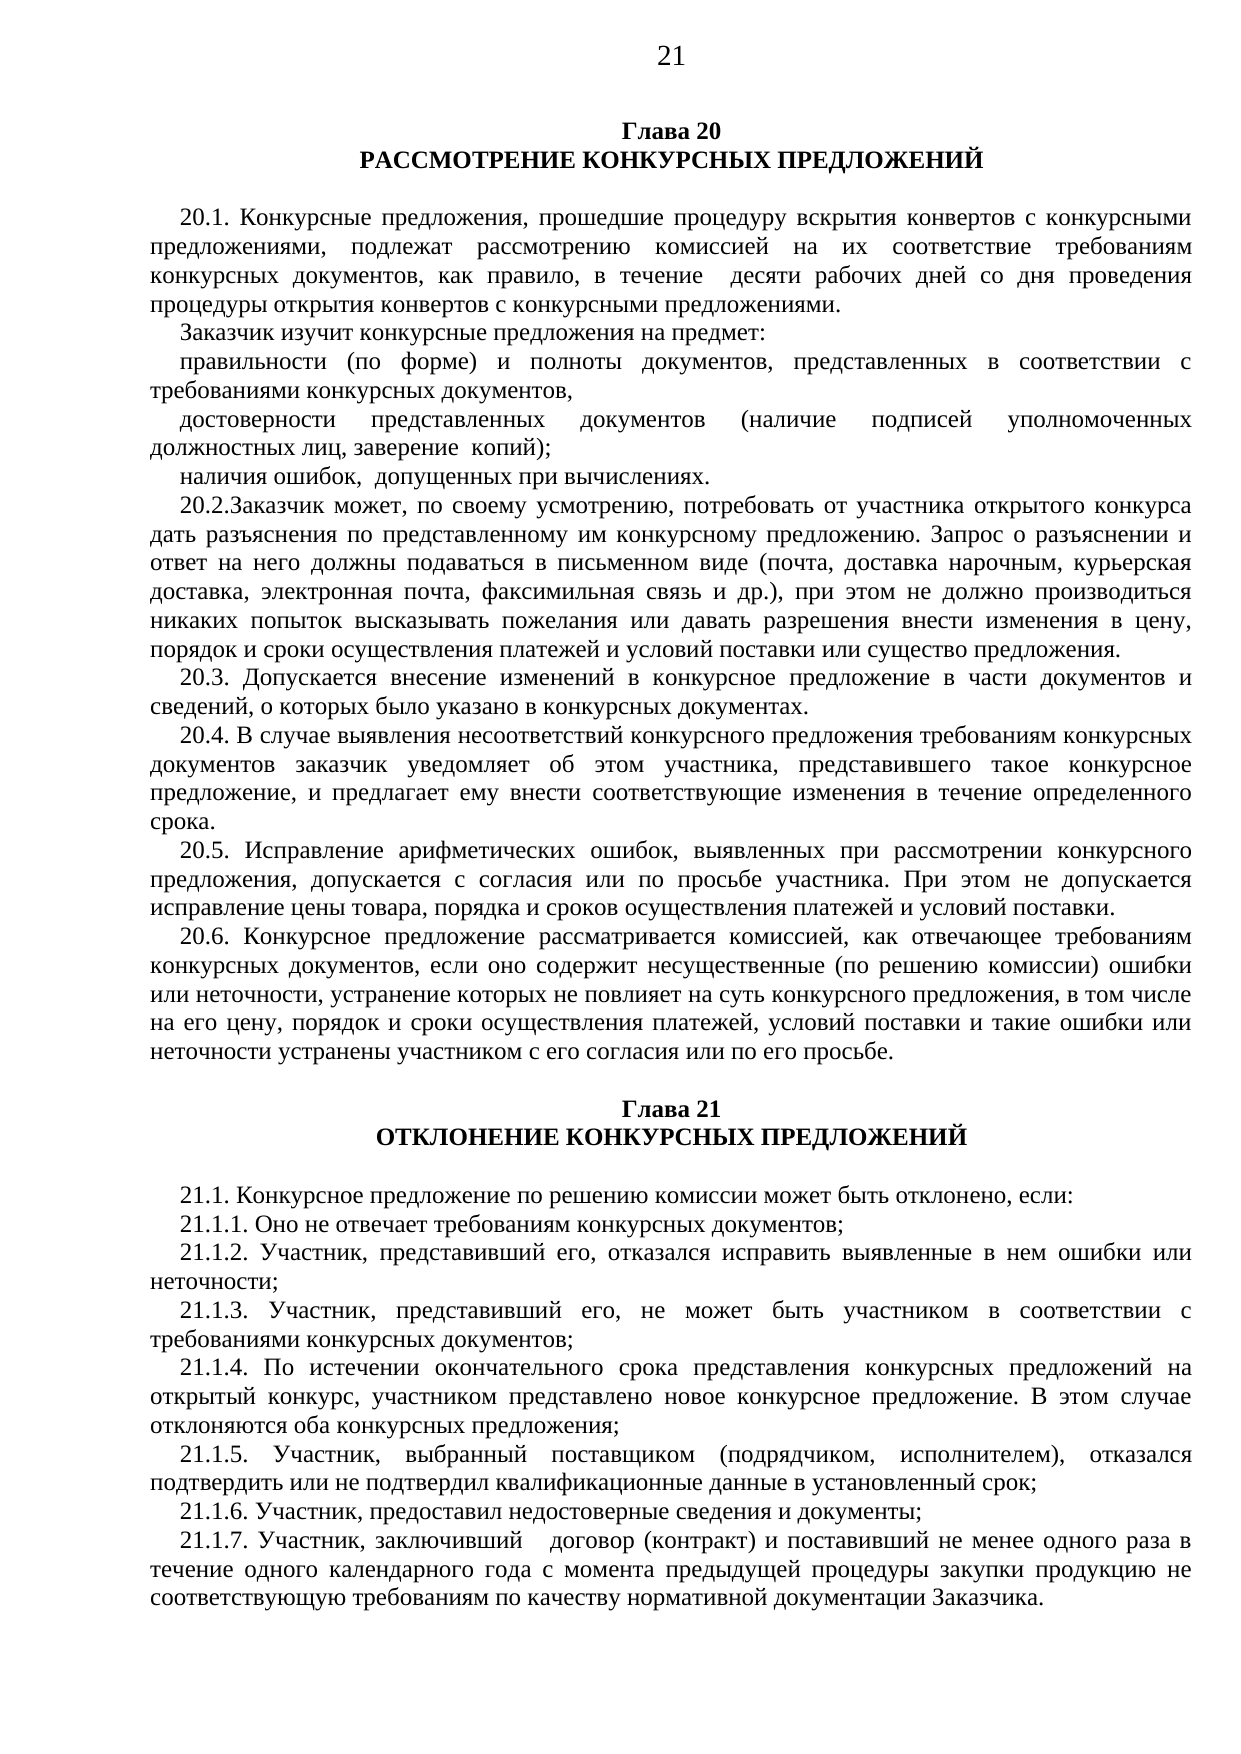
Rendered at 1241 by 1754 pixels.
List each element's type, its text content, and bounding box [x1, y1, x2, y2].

text РАССМОТРЕНИЕ КОНКУРСНЫХ ПРЕДЛОЖЕНИЙ [150, 145, 1193, 174]
text 20.4. В случае выявления несоответствий конкурсного предложения требованиям конкурсных документов заказчик уведомляет об этом участника, представившего такое конкурсное предложение, и предлагает ему внести соответствующие изменения в течение определенного срока. [150, 720, 1193, 835]
text 20.5. Исправление арифметических ошибок, выявленных при рассмотрении конкурсного предложения, допускается с согласия или по просьбе участника. При этом не допускается исправление цены товара, порядка и сроков осуществления платежей и условий поставки. [150, 835, 1193, 921]
text 21.1.1. Оно не отвечает требованиям конкурсных документов; [150, 1209, 1193, 1237]
text Глава 21 [150, 1094, 1193, 1122]
text Глава 20 [150, 116, 1193, 145]
text 21.1.4. По истечении окончательного срока представления конкурсных предложений на открытый конкурс, участником представлено новое конкурсное предложение. В этом случае отклоняются оба конкурсных предложения; [150, 1352, 1193, 1439]
text 21.1. Конкурсное предложение по решению комиссии может быть отклонено, если: [150, 1180, 1193, 1209]
text 20.2.Заказчик может, по своему усмотрению, потребовать от участника открытого конкурса дать разъяснения по представленному им конкурсному предложению. Запрос о разъяснении и ответ на него должны подаваться в письменном виде (почта, доставка нарочным, курьерская доставка, электронная почта, факсимильная связь и др.), при этом не должно производиться никаких попыток высказывать пожелания или давать разрешения внести изменения в цену, порядок и сроки осуществления платежей и условий поставки или существо предложения. [150, 490, 1193, 662]
text 20.1. Конкурсные предложения, прошедшие процедуру вскрытия конвертов с конкурсными предложениями, подлежат рассмотрению комиссией на их соответствие требованиям конкурсных документов, как правило, в течение десяти рабочих дней со дня проведения процедуры открытия конвертов с конкурсными предложениями. [150, 202, 1193, 317]
text 21.1.6. Участник, предоставил недостоверные сведения и документы; [150, 1496, 1193, 1525]
text 21.1.3. Участник, представивший его, не может быть участником в соответствии с требованиями конкурсных документов; [150, 1295, 1193, 1352]
text 20.3. Допускается внесение изменений в конкурсное предложение в части документов и сведений, о которых было указано в конкурсных документах. [150, 662, 1193, 720]
text ОТКЛОНЕНИЕ КОНКУРСНЫХ ПРЕДЛОЖЕНИЙ [150, 1122, 1193, 1151]
text правильности (по форме) и полноты документов, представленных в соответствии с требованиями конкурсных документов, [150, 346, 1193, 404]
text 21.1.5. Участник, выбранный поставщиком (подрядчиком, исполнителем), отказался подтвердить или не подтвердил квалификационные данные в установленный срок; [150, 1439, 1193, 1496]
text достоверности представленных документов (наличие подписей уполномоченных должностных лиц, заверение копий); [150, 404, 1193, 461]
text наличия ошибок, допущенных при вычислениях. [150, 461, 1193, 490]
text Заказчик изучит конкурсные предложения на предмет: [150, 317, 1193, 346]
text 21.1.2. Участник, представивший его, отказался исправить выявленные в нем ошибки или неточности; [150, 1237, 1193, 1295]
text 20.6. Конкурсное предложение рассматривается комиссией, как отвечающее требованиям конкурсных документов, если оно содержит несущественные (по решению комиссии) ошибки или неточности, устранение которых не повлияет на суть конкурсного предложения, в том числе на его цену, порядок и сроки осуществления платежей, условий поставки и такие ошибки или неточности устранены участником с его согласия или по его просьбе. [150, 921, 1193, 1065]
text 21.1.7. Участник, заключивший договор (контракт) и поставивший не менее одного раза в течение одного календарного года с момента предыдущей процедуры закупки продукцию не соответствующую требованиям по качеству нормативной документации Заказчика. [150, 1525, 1193, 1611]
